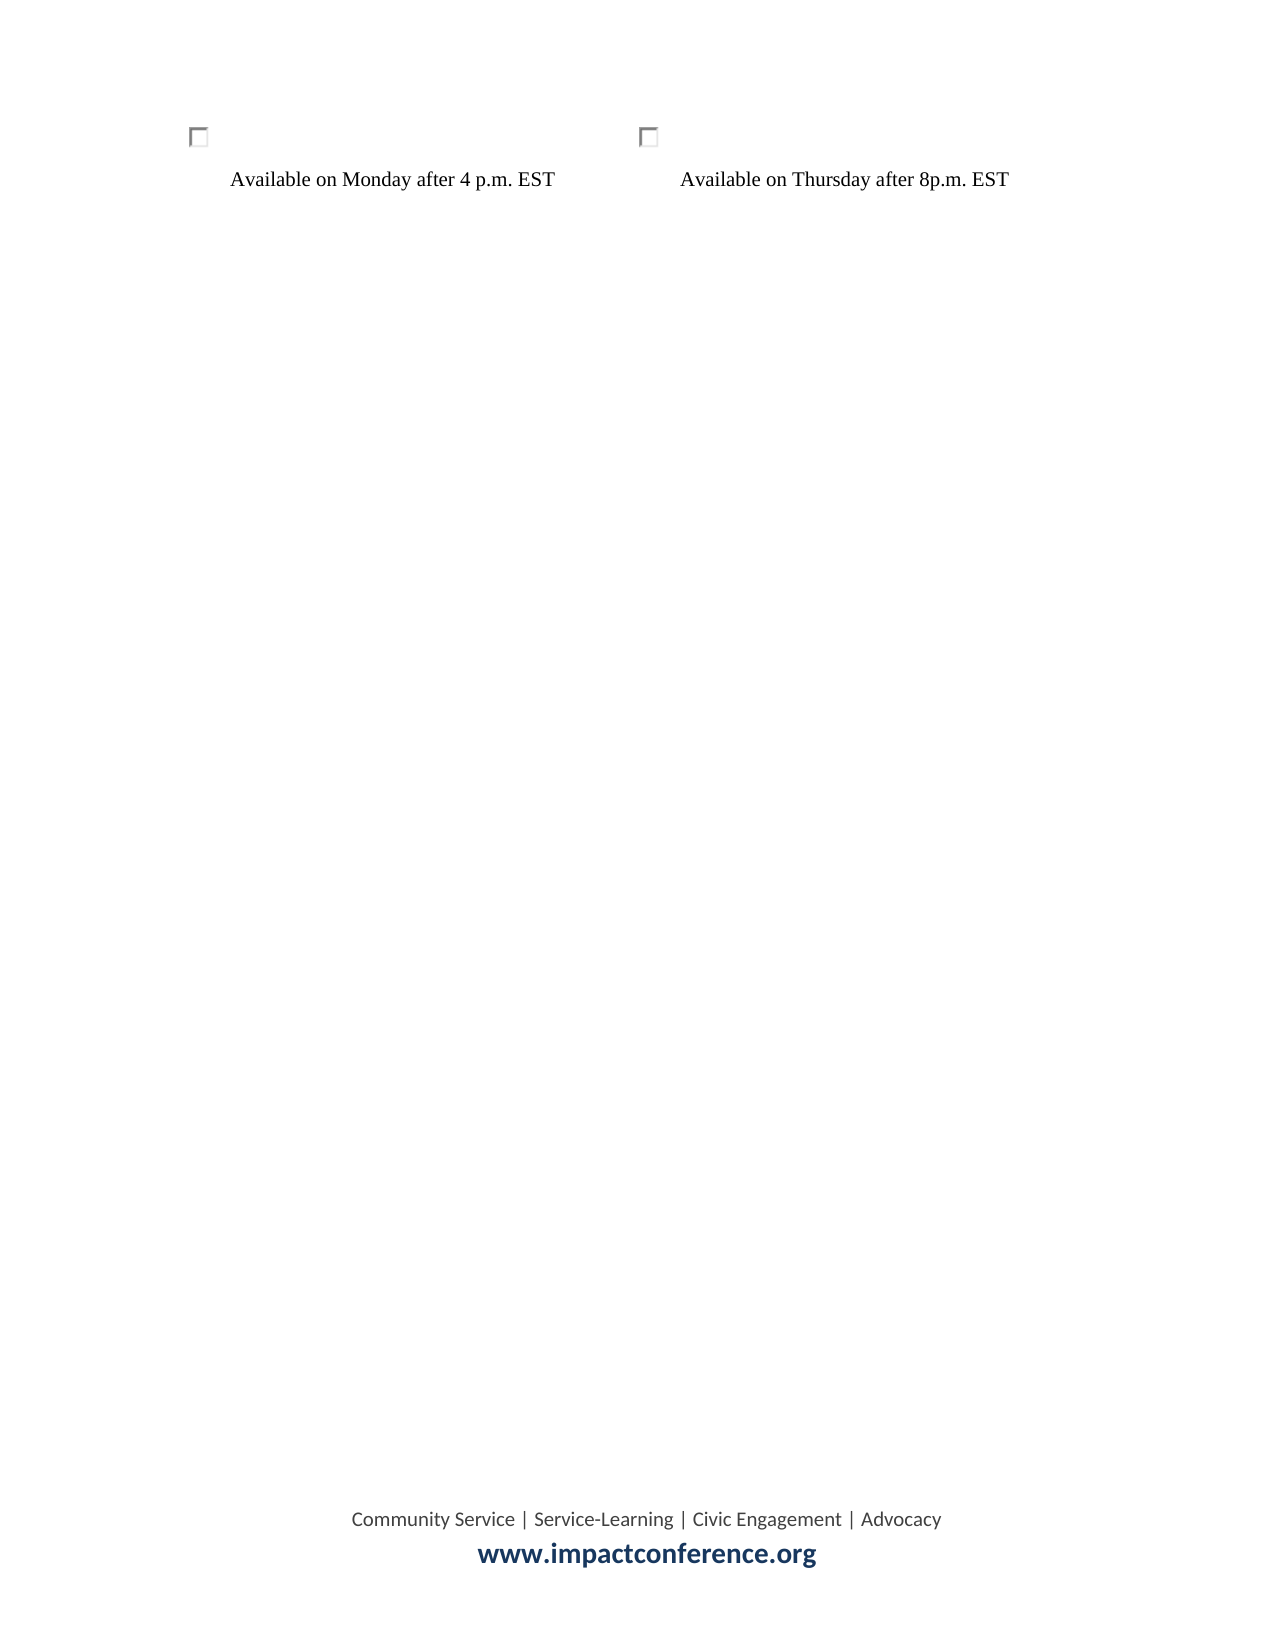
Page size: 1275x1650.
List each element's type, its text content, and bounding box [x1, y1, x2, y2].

text Available on Monday after 4 p.m. EST Available on Thursday after 8p.m. EST [112, 120, 1181, 191]
